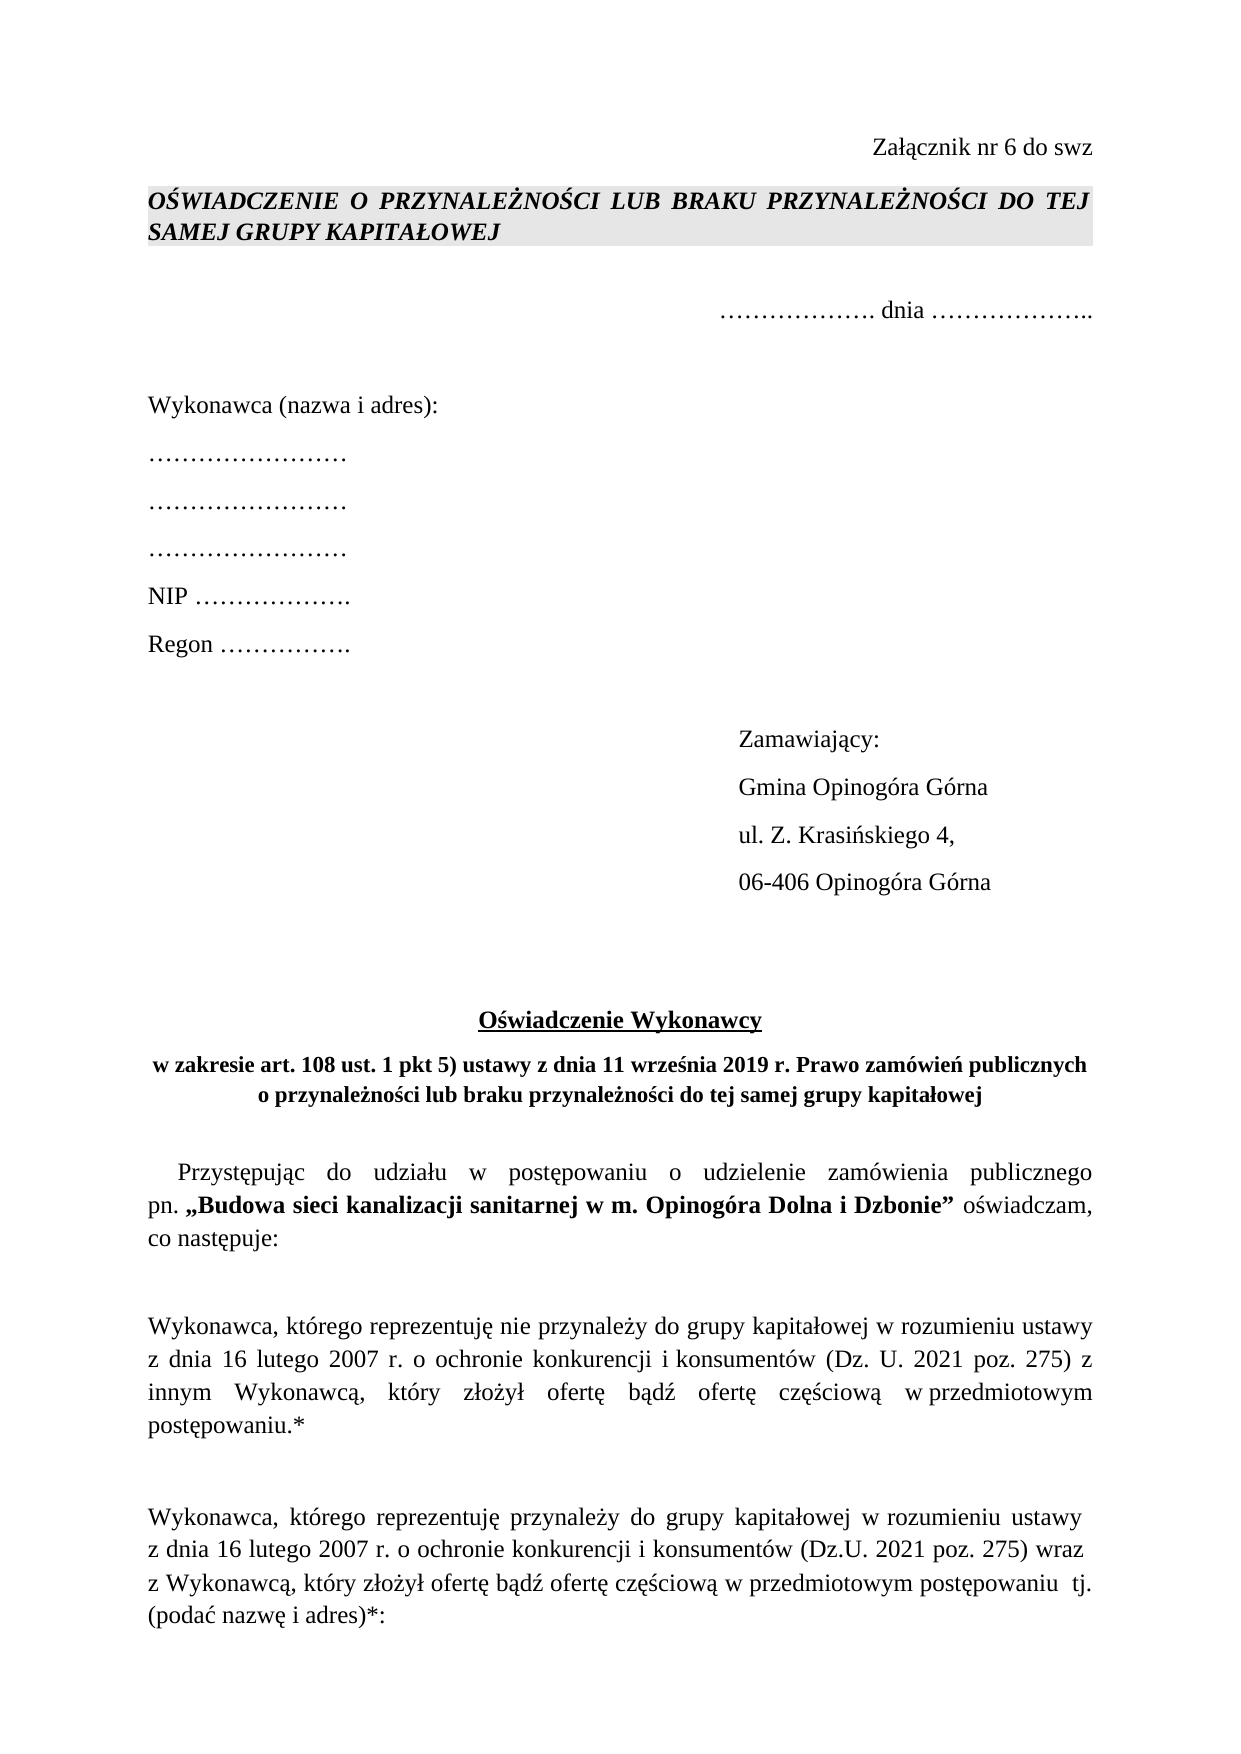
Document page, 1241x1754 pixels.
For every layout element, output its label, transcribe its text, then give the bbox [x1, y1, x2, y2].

text Wykonawca, którego reprezentuję przynależy do grupy kapitałowej w rozumieniu ustawy z dnia 16 lutego 2007 r. o ochronie konkurencji i konsumentów (Dz.U. 2021 poz. 275) wraz z Wykonawcą, który złożył ofertę bądź ofertę częściową w przedmiotowym postępowaniu tj. (podać nazwę i adres)*: [148, 1502, 1093, 1629]
text Przystępując do udziału w postępowaniu o udzielenie zamówienia publicznego pn. „Budowa sieci kanalizacji sanitarnej w m. Opinogóra Dolna i Dzbonie” oświadczam, co następuje: [148, 1157, 1093, 1252]
text Gmina Opinogóra Górna [738, 772, 1093, 801]
text 06-406 Opinogóra Górna [738, 867, 1093, 896]
text o przynależności lub braku przynależności do tej samej grupy kapitałowej [148, 1081, 1093, 1107]
text Wykonawca (nazwa i adres): [148, 390, 1093, 419]
text Zamawiający: [738, 724, 1093, 753]
text …………………… [148, 486, 1093, 514]
text ………………. dnia ……………….. [579, 295, 1093, 324]
text Załącznik nr 6 do swz [148, 132, 1093, 161]
text ul. Z. Krasińskiego 4, [738, 820, 1093, 848]
subtitle OŚWIADCZENIE O PRZYNALEŻNOŚCI LUB BRAKU PRZYNALEŻNOŚCI DO TEJ SAMEJ GRUPY KAPITAŁOWEJ [148, 186, 1093, 246]
text Wykonawca, którego reprezentuję nie przynależy do grupy kapitałowej w rozumieniu ustawy z dnia 16 lutego 2007 r. o ochronie konkurencji i konsumentów (Dz. U. 2021 poz. 275) z innym Wykonawcą, który złożył ofertę bądź ofertę częściową w przedmiotowym postępowaniu.* [148, 1311, 1093, 1439]
text Regon ……………. [148, 629, 1093, 658]
text w zakresie art. 108 ust. 1 pkt 5) ustawy z dnia 11 września 2019 r. Prawo zamówień publicznych [148, 1051, 1093, 1077]
text Oświadczenie Wykonawcy [148, 1005, 1093, 1034]
text …………………… [148, 438, 1093, 467]
text …………………… [148, 533, 1093, 562]
text NIP ………………. [148, 581, 1093, 610]
